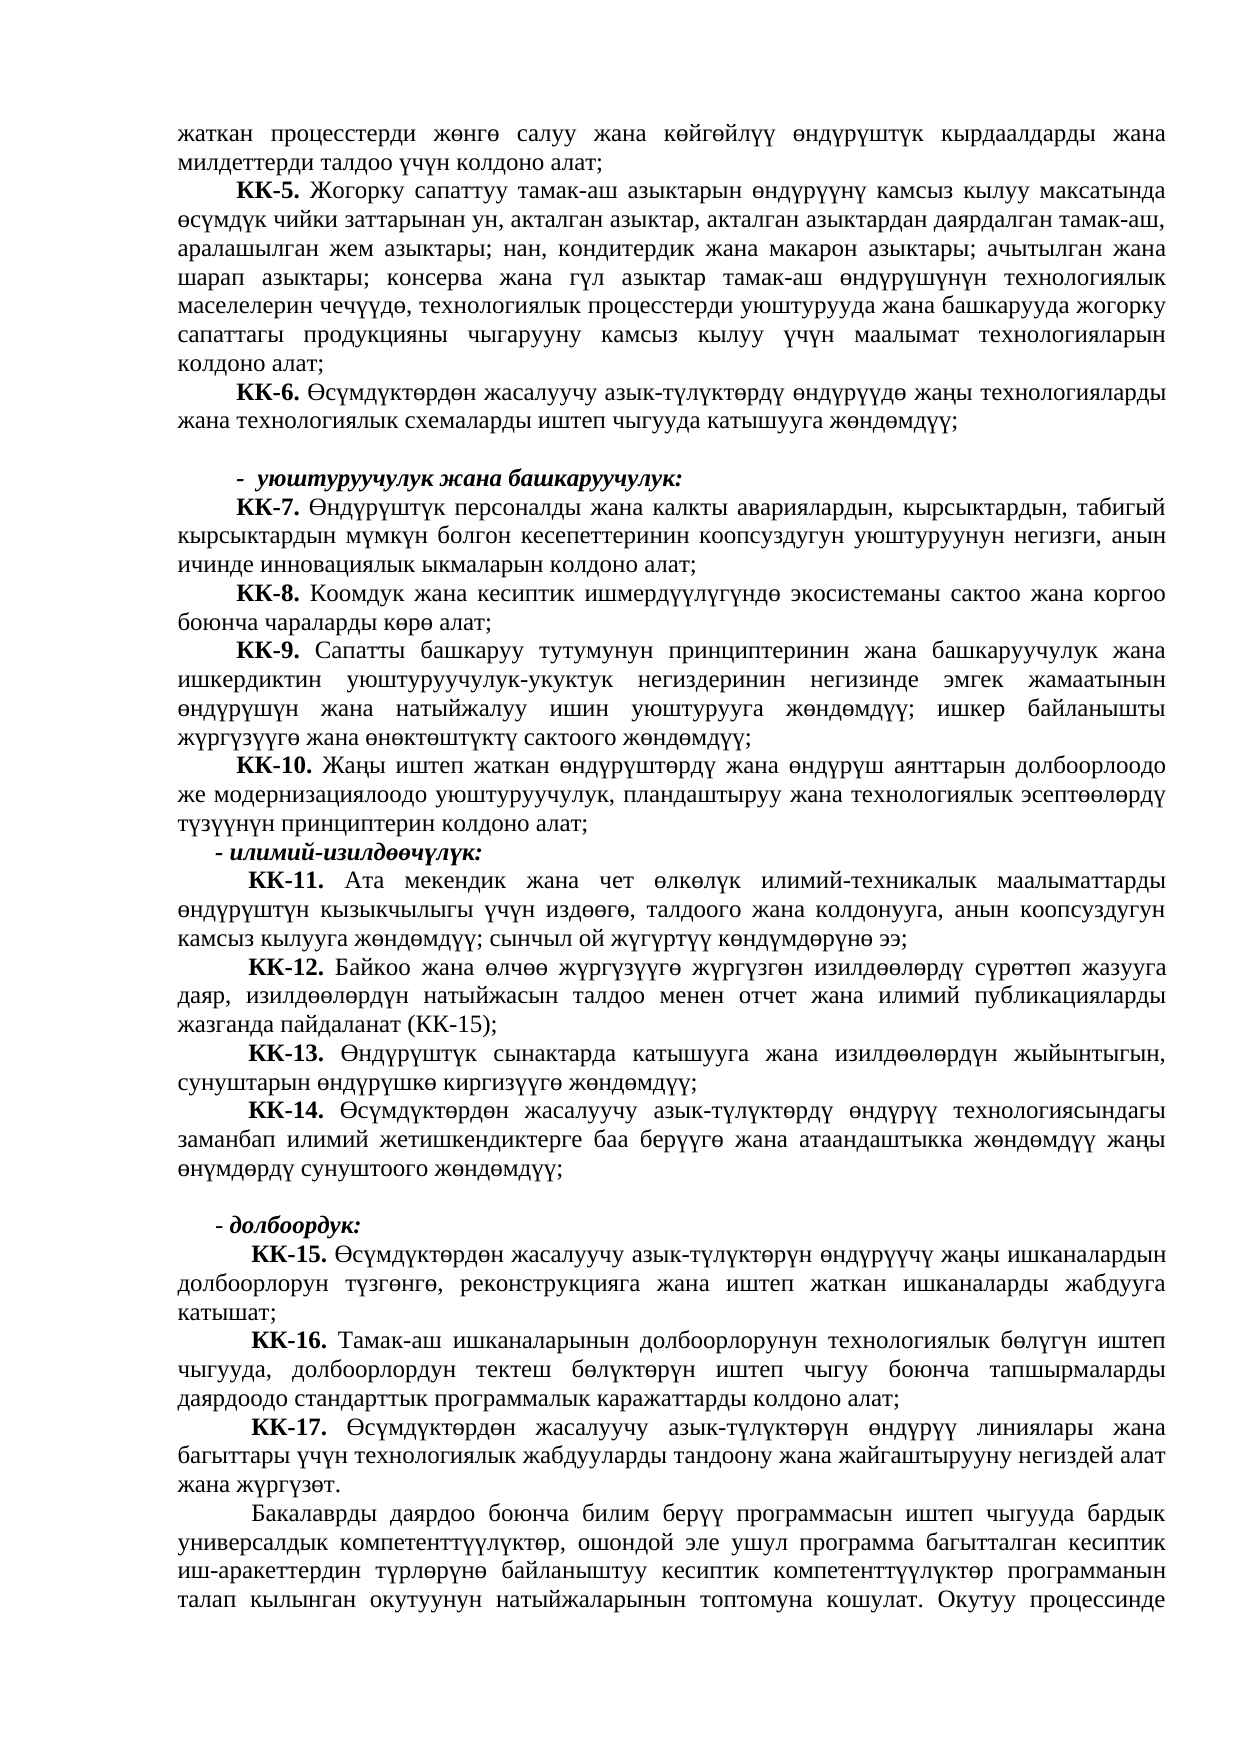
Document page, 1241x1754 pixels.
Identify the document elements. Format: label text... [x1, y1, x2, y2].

text КК-11. Ата мекендик жана чет өлкөлүк илимий-техникалык маалыматтарды өндүрүштүн кызыкчылыгы үчүн издөөгө, талдоого жана колдонууга, анын коопсуздугун камсыз кылууга жөндөмдүү; сынчыл ой жүгүртүү көндүмдөрүнө ээ; [177, 866, 1167, 952]
text КК-5. Жогорку сапаттуу тамак-аш азыктарын өндүрүүнү камсыз кылуу максатында өсүмдүк чийки заттарынан ун, акталган азыктар, акталган азыктардан даярдалган тамак-аш, аралашылган жем азыктары; нан, кондитердик жана макарон азыктары; ачытылган жана шарап азыктары; консерва жана гүл азыктар тамак-аш өндүрүшүнүн технологиялык маселелерин чечүүдө, технологиялык процесстерди уюштурууда жана башкарууда жогорку сапаттагы продукцияны чыгарууну камсыз кылуу үчүн маалымат технологияларын колдоно алат; [177, 176, 1167, 377]
text КК-10. Жаңы иштеп жаткан өндүрүштөрдү жана өндүрүш аянттарын долбоорлоодо же модернизациялоодо уюштуруучулук, пландаштыруу жана технологиялык эсептөөлөрдү түзүүнүн принциптерин колдоно алат; [177, 751, 1167, 837]
text КК-15. Өсүмдүктөрдөн жасалуучу азык-түлүктөрүн өндүрүүчү жаңы ишканалардын долбоорлорун түзгөнгө, реконструкцияга жана иштеп жаткан ишканаларды жабдууга катышат; [177, 1239, 1167, 1326]
text КК-7. Өндүрүштүк персоналды жана калкты авариялардын, кырсыктардын, табигый кырсыктардын мүмкүн болгон кесепеттеринин коопсуздугун уюштуруунун негизги, анын ичинде инновациялык ыкмаларын колдоно алат; [177, 492, 1167, 578]
text - долбоордук: [215, 1211, 1167, 1239]
text КК-9. Сапатты башкаруу тутумунун принциптеринин жана башкаруучулук жана ишкердиктин уюштуруучулук-укуктук негиздеринин негизинде эмгек жамаатынын өндүрүшүн жана натыйжалуу ишин уюштурууга жөндөмдүү; ишкер байланышты жүргүзүүгө жана өнөктөштүктү сактоого жөндөмдүү; [177, 636, 1167, 751]
text КК-8. Коомдук жана кесиптик ишмердүүлүгүндө экосистеманы сактоо жана коргоо боюнча чараларды көрө алат; [177, 578, 1167, 636]
text КК-16. Тамак-аш ишканаларынын долбоорлорунун технологиялык бөлүгүн иштеп чыгууда, долбоорлордун тектеш бөлүктөрүн иштеп чыгуу боюнча тапшырмаларды даярдоодо стандарттык программалык каражаттарды колдоно алат; [177, 1326, 1167, 1412]
text КК-6. Өсүмдүктөрдөн жасалуучу азык-түлүктөрдү өндүрүүдө жаңы технологияларды жана технологиялык схемаларды иштеп чыгууда катышууга жөндөмдүү; [177, 377, 1167, 434]
text КК-12. Байкоо жана өлчөө жүргүзүүгө жүргүзгөн изилдөөлөрдү сүрөттөп жазууга даяр, изилдөөлөрдүн натыйжасын талдоо менен отчет жана илимий публикацияларды жазганда пайдаланат (КК-15); [177, 952, 1167, 1038]
text КК-17. Өсүмдүктөрдөн жасалуучу азык-түлүктөрүн өндүрүү линиялары жана багыттары үчүн технологиялык жабдууларды тандоону жана жайгаштырууну негиздей алат жана жүргүзөт. [177, 1412, 1167, 1498]
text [177, 118, 1167, 176]
text КК-14. Өсүмдүктөрдөн жасалуучу азык-түлүктөрдү өндүрүү технологиясындагы заманбап илимий жетишкендиктерге баа берүүгө жана атаандаштыкка жөндөмдүү жаңы өнүмдөрдү сунуштоого жөндөмдүү; [177, 1096, 1167, 1182]
text - уюштуруучулук жана башкаруучулук: [177, 463, 1167, 492]
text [177, 1498, 1167, 1613]
text КК-13. Ɵндүрүштүк сынактарда катышууга жана изилдөөлөрдүн жыйынтыгын, сунуштарын өндүрүшкө киргизүүгө жөндөмдүү; [177, 1038, 1167, 1096]
text - илимий-изилдөөчүлүк: [215, 837, 1167, 866]
